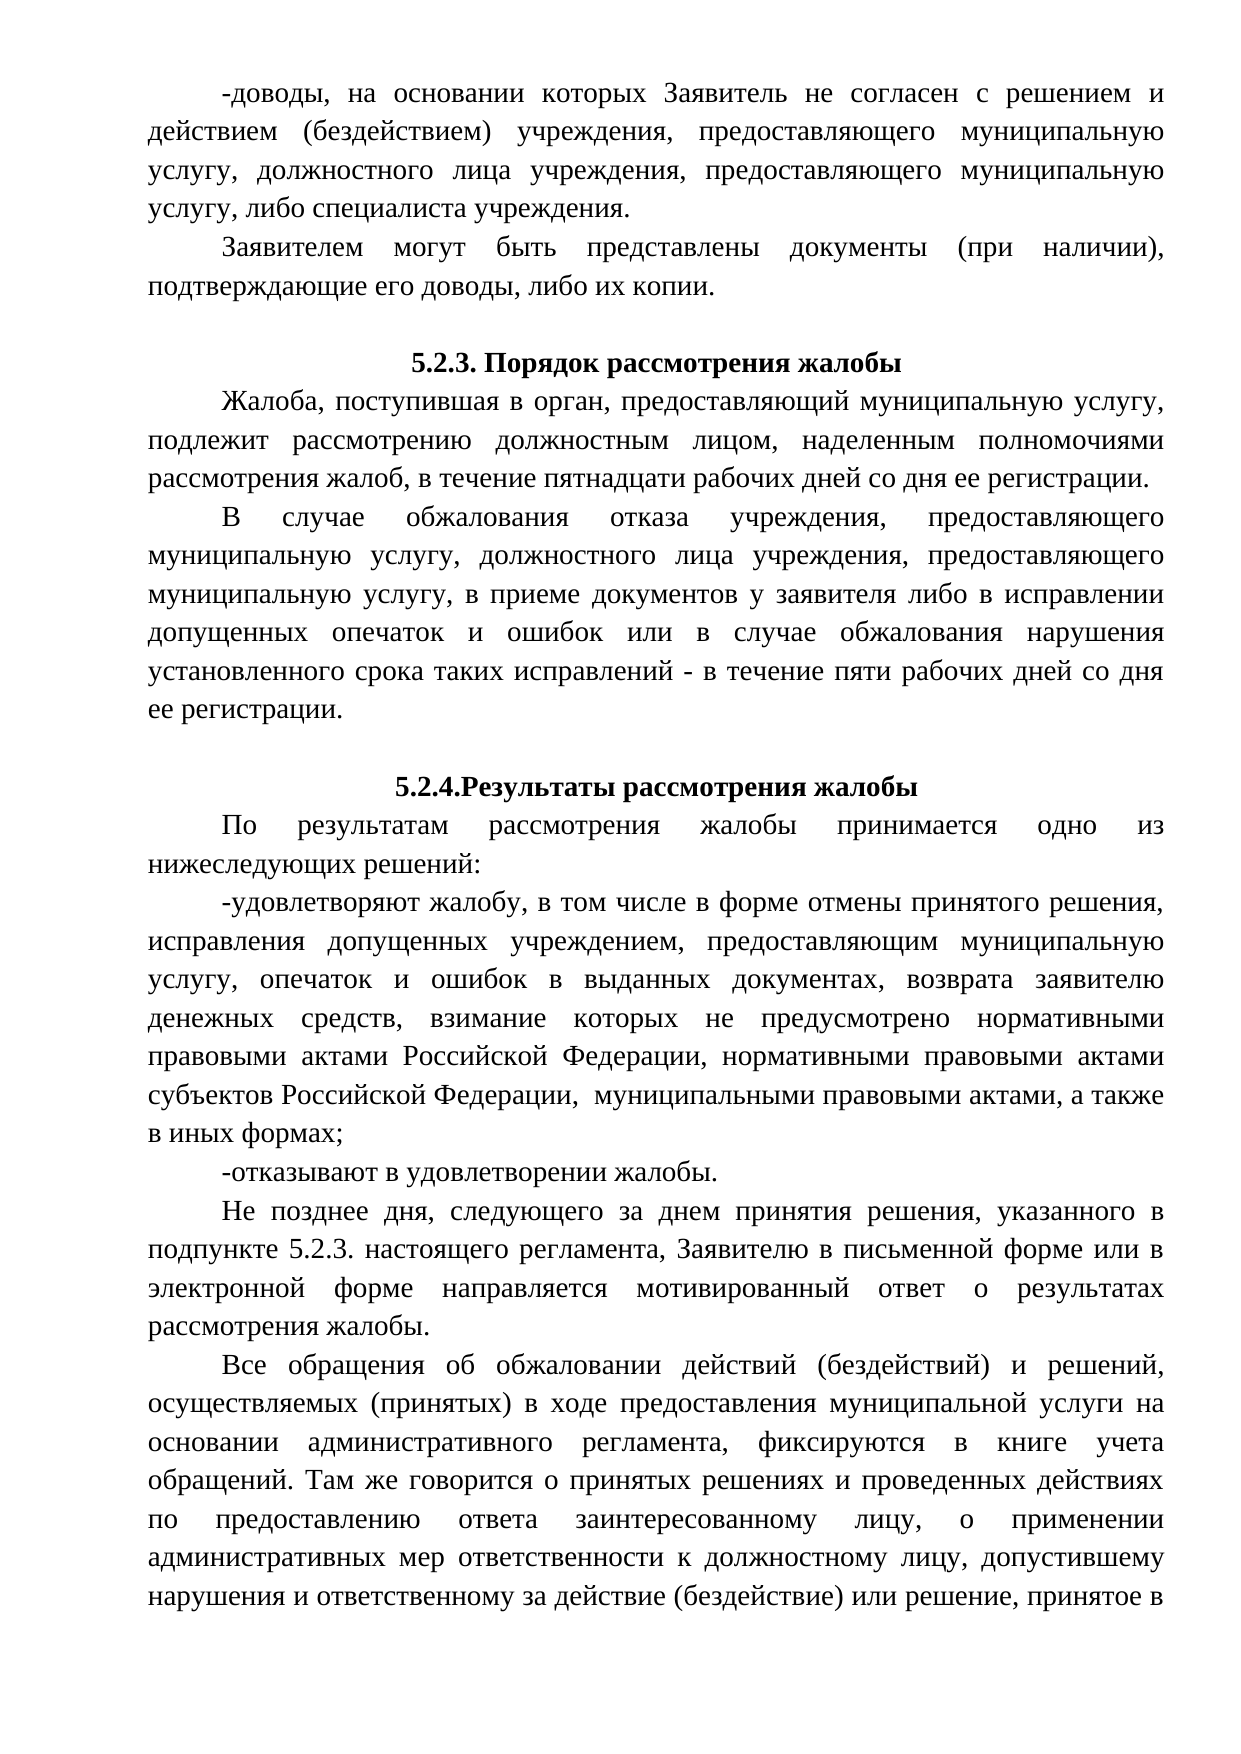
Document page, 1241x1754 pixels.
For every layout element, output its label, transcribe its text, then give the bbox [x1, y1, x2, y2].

text Заявителем могут быть представлены документы (при наличии), подтверждающие его доводы, либо их копии. [148, 229, 1165, 301]
text 5.2.3. Порядок рассмотрения жалобы [148, 345, 1165, 378]
text -удовлетворяют жалобу, в том числе в форме отмены принятого решения, исправления допущенных учреждением, предоставляющим муниципальную услугу, опечаток и ошибок в выданных документах, возврата заявителю денежных средств, взимание которых не предусмотрено нормативными правовыми актами Российской Федерации, нормативными правовыми актами субъектов Российской Федерации, муниципальными правовыми актами, а также в иных формах; [148, 884, 1165, 1149]
text По результатам рассмотрения жалобы принимается одно из нижеследующих решений: [148, 807, 1165, 879]
text 5.2.4.Результаты рассмотрения жалобы [148, 769, 1165, 802]
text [148, 1347, 1165, 1612]
text Жалоба, поступившая в орган, предоставляющий муниципальную услугу, подлежит рассмотрению должностным лицом, наделенным полномочиями рассмотрения жалоб, в течение пятнадцати рабочих дней со дня ее регистрации. [148, 383, 1165, 494]
text -отказывают в удовлетворении жалобы. [148, 1154, 1165, 1188]
text Не позднее дня, следующего за днем принятия решения, указанного в подпункте 5.2.3. настоящего регламента, Заявителю в письменной форме или в электронной форме направляется мотивированный ответ о результатах рассмотрения жалобы. [148, 1193, 1165, 1342]
text -доводы, на основании которых Заявитель не согласен с решением и действием (бездействием) учреждения, предоставляющего муниципальную услугу, должностного лица учреждения, предоставляющего муниципальную услугу, либо специалиста учреждения. [148, 75, 1165, 224]
text В случае обжалования отказа учреждения, предоставляющего муниципальную услугу, должностного лица учреждения, предоставляющего муниципальную услугу, в приеме документов у заявителя либо в исправлении допущенных опечаток и ошибок или в случае обжалования нарушения установленного срока таких исправлений - в течение пяти рабочих дней со дня ее регистрации. [148, 499, 1165, 725]
